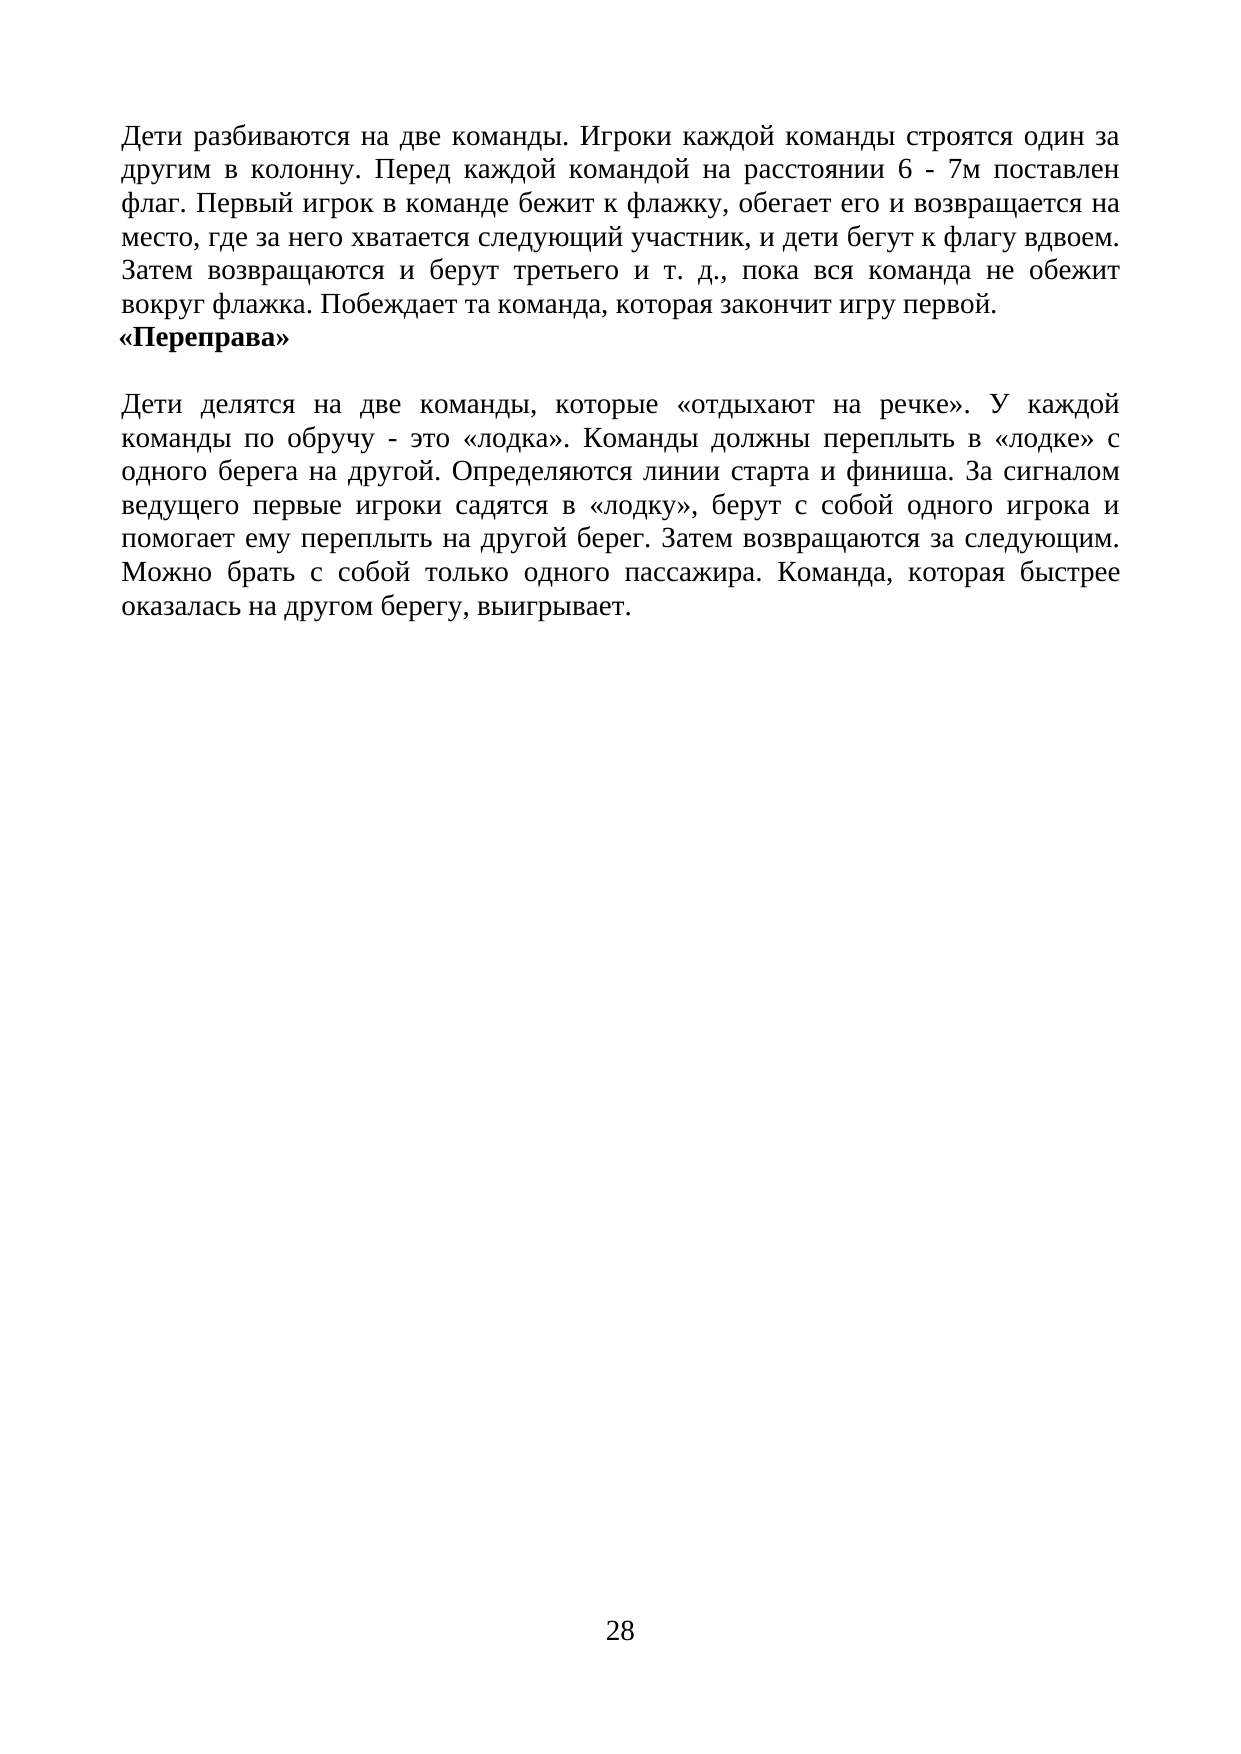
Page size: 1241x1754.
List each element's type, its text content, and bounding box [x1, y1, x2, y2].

text Дети делятся на две команды, которые «отдыхают на речке». У каждой команды по обручу - это «лодка». Команды должны переплыть в «лодке» с одного берега на другой. Определяются линии старта и финиша. За сигналом ведущего первые игроки садятся в «лодку», берут с собой одного игрока и помогает ему переплыть на другой берег. Затем возвращаются за следующим. Можно брать с собой только одного пассажира. Команда, которая быстрее оказалась на другом берегу, выигрывает. [121, 386, 1121, 621]
text Дети разбиваются на две команды. Игроки каждой команды строятся один за другим в колонну. Перед каждой командой на расстоянии 6 - 7м поставлен флаг. Первый игрок в команде бежит к флажку, обегает его и возвращается на место, где за него хватается следующий участник, и дети бегут к флагу вдвоем. Затем возвращаются и берут третьего и т. д., пока вся команда не обежит вокруг флажка. Побеждает та команда, которая закончит игру первой. [121, 118, 1121, 319]
text «Переправа» [118, 319, 1122, 353]
